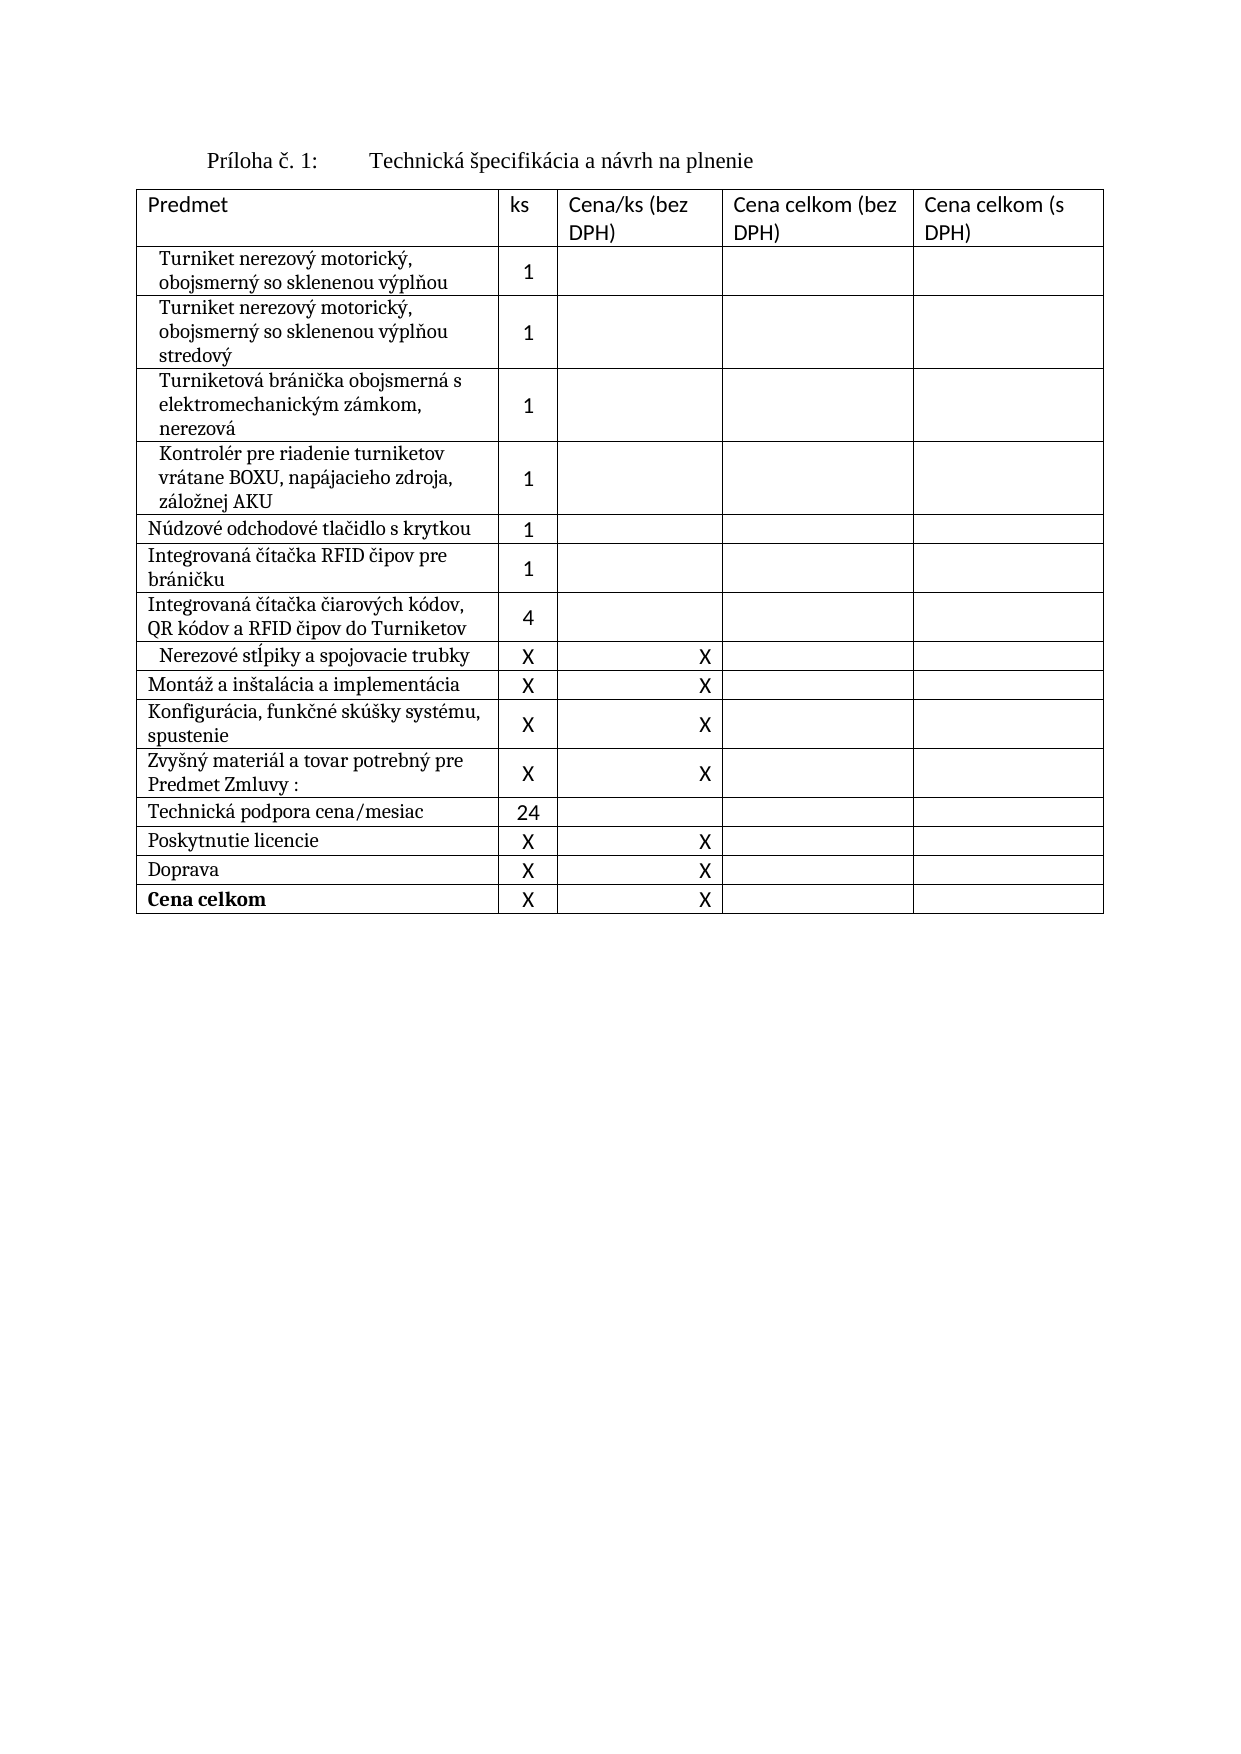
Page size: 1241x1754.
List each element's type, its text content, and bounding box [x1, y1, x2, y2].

table_cell 1 [499, 247, 557, 295]
table_cell Montáž a inštalácia a implementácia [137, 671, 498, 699]
table_header Predmet [137, 190, 498, 246]
table_cell [914, 798, 1103, 826]
table_cell X [499, 700, 557, 748]
table_cell [558, 369, 722, 441]
table_cell X [558, 642, 722, 670]
table_cell 1 [499, 369, 557, 441]
table_cell Konfigurácia, funkčné skúšky systému, spustenie [137, 700, 498, 748]
table_cell Technická podpora cena/mesiac [137, 798, 498, 826]
table_cell [914, 856, 1103, 884]
table_cell [723, 369, 913, 441]
table_cell X [558, 827, 722, 855]
text Príloha č. 1: Technická špecifikácia a návrh na plnenie [207, 148, 1093, 174]
table_cell [914, 827, 1103, 855]
table_cell [723, 247, 913, 295]
table_cell X [499, 642, 557, 670]
table_cell [914, 885, 1103, 913]
table_cell X [558, 885, 722, 913]
table_cell [723, 856, 913, 884]
table_cell Integrovaná čítačka RFID čipov pre bráničku [137, 544, 498, 592]
table_cell [914, 442, 1103, 514]
table_cell [914, 593, 1103, 641]
table_cell Núdzové odchodové tlačidlo s krytkou [137, 515, 498, 543]
table_cell [558, 798, 722, 826]
table_cell [137, 247, 498, 295]
table_cell [723, 827, 913, 855]
table_cell [558, 442, 722, 514]
table_cell Doprava [137, 856, 498, 884]
table_cell [723, 515, 913, 543]
table_cell [723, 749, 913, 797]
table_cell [558, 593, 722, 641]
table_cell X [499, 671, 557, 699]
table_cell [914, 671, 1103, 699]
table_cell X [558, 856, 722, 884]
table_cell X [558, 671, 722, 699]
table_cell [558, 296, 722, 368]
table_cell [723, 885, 913, 913]
table_header Cena/ks (bez DPH) [558, 190, 722, 246]
table_cell 4 [499, 593, 557, 641]
table_cell X [558, 700, 722, 748]
table_cell [723, 442, 913, 514]
table_cell [914, 515, 1103, 543]
table_cell [914, 700, 1103, 748]
table_cell Integrovaná čítačka čiarových kódov, QR kódov a RFID čipov do Turniketov [137, 593, 498, 641]
table_cell X [499, 885, 557, 913]
table_cell X [499, 749, 557, 797]
table_cell X [499, 856, 557, 884]
table_cell [723, 642, 913, 670]
table_cell 1 [499, 544, 557, 592]
table_header ks [499, 190, 557, 246]
table_cell [723, 296, 913, 368]
table_cell [137, 369, 498, 441]
table_cell [137, 442, 498, 514]
table_cell [914, 247, 1103, 295]
table_cell [723, 593, 913, 641]
table_cell X [558, 749, 722, 797]
table_cell [137, 296, 498, 368]
table_cell [723, 798, 913, 826]
table_cell [558, 515, 722, 543]
table_cell Poskytnutie licencie [137, 827, 498, 855]
table_cell [723, 671, 913, 699]
table_cell 1 [499, 442, 557, 514]
table_cell 1 [499, 515, 557, 543]
table_cell Zvyšný materiál a tovar potrebný pre Predmet Zmluvy : [137, 749, 498, 797]
table_cell [723, 700, 913, 748]
table_cell X [499, 827, 557, 855]
table_cell [558, 247, 722, 295]
table_cell [914, 369, 1103, 441]
table_cell [137, 642, 498, 670]
table_header Cena celkom (s DPH) [914, 190, 1103, 246]
table_cell Cena celkom [137, 885, 498, 913]
table_cell [723, 544, 913, 592]
table_cell 1 [499, 296, 557, 368]
table_cell [558, 544, 722, 592]
table_cell [914, 544, 1103, 592]
table_cell 24 [499, 798, 557, 826]
table_cell [914, 749, 1103, 797]
table_cell [914, 296, 1103, 368]
table_header Cena celkom (bez DPH) [723, 190, 913, 246]
table_cell [914, 642, 1103, 670]
